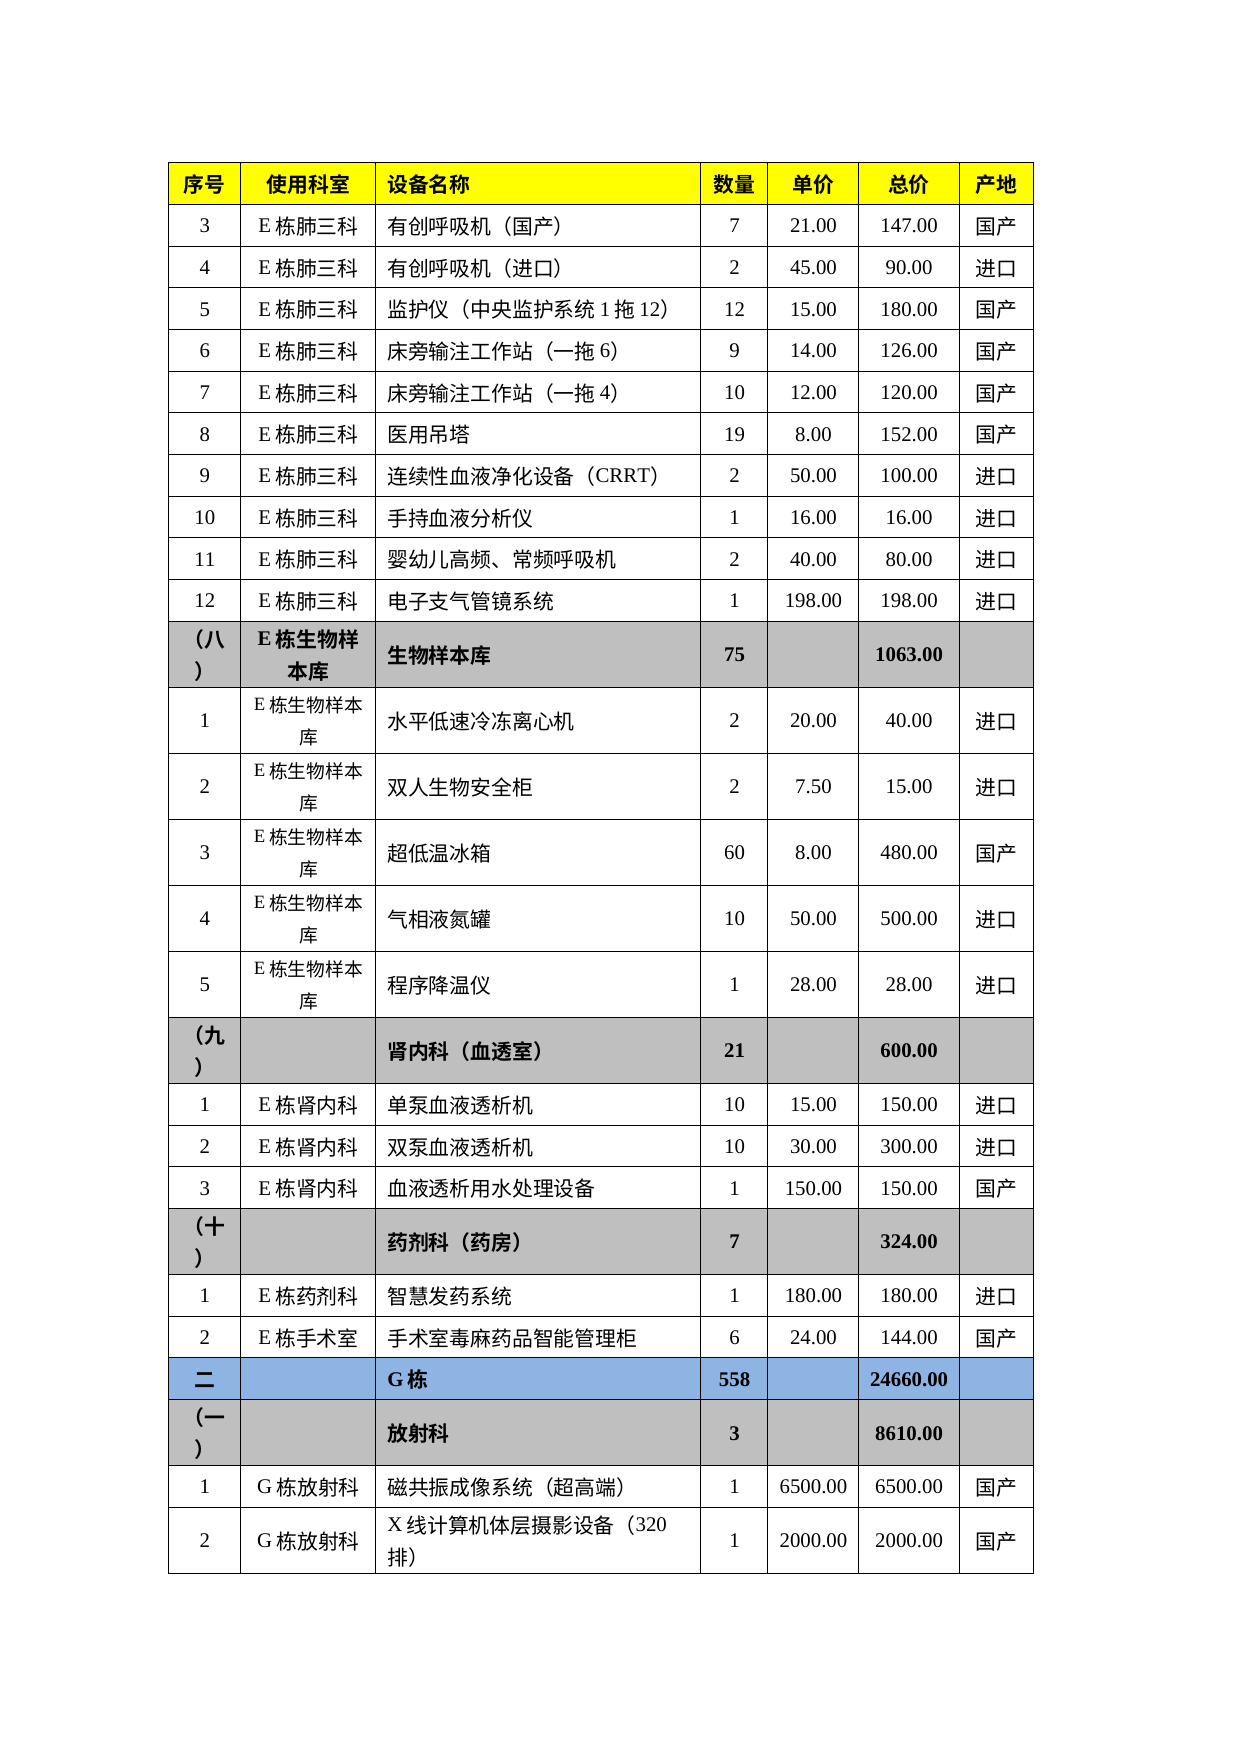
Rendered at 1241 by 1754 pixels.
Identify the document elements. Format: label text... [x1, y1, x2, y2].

table_cell （十） [169, 1209, 240, 1274]
table_cell E栋肺三科 [241, 413, 375, 454]
table_cell 2000.00 [859, 1508, 959, 1573]
table_cell 28.00 [768, 952, 858, 1017]
table_cell 558 [701, 1358, 767, 1399]
table_cell 15.00 [768, 1084, 858, 1124]
table_cell 7.50 [768, 754, 858, 819]
table_cell 2 [701, 247, 767, 287]
table_cell 监护仪（中央监护系统1拖12） [376, 288, 700, 329]
table_cell 2 [701, 538, 767, 579]
table_cell 手术室毒麻药品智能管理柜 [376, 1317, 700, 1357]
table_cell 144.00 [859, 1317, 959, 1357]
table_cell 3 [701, 1400, 767, 1465]
table_cell （九） [169, 1018, 240, 1083]
table_cell 1 [701, 952, 767, 1017]
table_cell 7 [701, 1209, 767, 1274]
table_cell 电子支气管镜系统 [376, 580, 700, 621]
table_cell 10 [701, 1084, 767, 1124]
table_cell 2000.00 [768, 1508, 858, 1573]
table_cell 1 [701, 1167, 767, 1208]
table_cell [241, 1400, 375, 1465]
table_cell 智慧发药系统 [376, 1275, 700, 1316]
table_cell 28.00 [859, 952, 959, 1017]
table_cell 126.00 [859, 330, 959, 371]
table_cell [241, 1358, 375, 1399]
table_cell E栋生物样本库 [241, 688, 375, 753]
table_cell [768, 1018, 858, 1083]
table_cell 进口 [960, 1126, 1033, 1166]
table_cell E栋手术室 [241, 1317, 375, 1357]
table_cell E栋肺三科 [241, 247, 375, 287]
table_header 总价 [859, 163, 959, 204]
table_cell 5 [169, 952, 240, 1017]
table_cell 100.00 [859, 455, 959, 496]
table_cell 1 [701, 1508, 767, 1573]
table_cell 152.00 [859, 413, 959, 454]
table_cell E栋肺三科 [241, 330, 375, 371]
table_cell G栋 [376, 1358, 700, 1399]
table_cell [241, 1018, 375, 1083]
table_cell 手持血液分析仪 [376, 497, 700, 537]
table_cell 19 [701, 413, 767, 454]
table_cell 1063.00 [859, 622, 959, 687]
table_cell E栋肾内科 [241, 1084, 375, 1124]
table_cell 2 [169, 1317, 240, 1357]
table_cell 1 [701, 497, 767, 537]
table_cell 进口 [960, 886, 1033, 951]
table_header 序号 [169, 163, 240, 204]
table_cell 198.00 [859, 580, 959, 621]
table_cell E栋生物样本库 [241, 820, 375, 885]
table_cell 21.00 [768, 205, 858, 246]
table_cell 1 [169, 1275, 240, 1316]
table_cell E栋肺三科 [241, 372, 375, 412]
table_cell 6500.00 [859, 1466, 959, 1507]
table_cell 国产 [960, 330, 1033, 371]
table_cell 药剂科（药房） [376, 1209, 700, 1274]
table_cell 有创呼吸机（国产） [376, 205, 700, 246]
table_cell 600.00 [859, 1018, 959, 1083]
table_cell 10 [701, 372, 767, 412]
table_cell 3 [169, 205, 240, 246]
table_cell 40.00 [768, 538, 858, 579]
table_cell 6 [169, 330, 240, 371]
table_cell 放射科 [376, 1400, 700, 1465]
table_cell 婴幼儿高频、常频呼吸机 [376, 538, 700, 579]
table_cell E栋药剂科 [241, 1275, 375, 1316]
table_cell E栋生物样本库 [241, 754, 375, 819]
table_cell 1 [169, 1084, 240, 1124]
table_cell E栋肺三科 [241, 538, 375, 579]
table_cell 连续性血液净化设备（CRRT） [376, 455, 700, 496]
table_cell 3 [169, 820, 240, 885]
table_cell 15.00 [859, 754, 959, 819]
table_cell 水平低速冷冻离心机 [376, 688, 700, 753]
table_cell 40.00 [859, 688, 959, 753]
table_cell 进口 [960, 538, 1033, 579]
table_cell 15.00 [768, 288, 858, 329]
table_header 使用科室 [241, 163, 375, 204]
table_cell 300.00 [859, 1126, 959, 1166]
table_cell 国产 [960, 1508, 1033, 1573]
table_cell 10 [701, 886, 767, 951]
table_cell 生物样本库 [376, 622, 700, 687]
table_cell 90.00 [859, 247, 959, 287]
table_cell 国产 [960, 205, 1033, 246]
table_cell 进口 [960, 1084, 1033, 1124]
table_cell 12 [169, 580, 240, 621]
table_cell 1 [701, 1466, 767, 1507]
table_cell 150.00 [768, 1167, 858, 1208]
table_cell （一） [169, 1400, 240, 1465]
table_cell 6500.00 [768, 1466, 858, 1507]
table_cell 有创呼吸机（进口） [376, 247, 700, 287]
table_cell 单泵血液透析机 [376, 1084, 700, 1124]
table_cell 8.00 [768, 820, 858, 885]
table_cell 3 [169, 1167, 240, 1208]
table_cell 500.00 [859, 886, 959, 951]
table_cell 双人生物安全柜 [376, 754, 700, 819]
table_cell X线计算机体层摄影设备（320排） [376, 1508, 700, 1573]
table_cell [768, 622, 858, 687]
table_header 单价 [768, 163, 858, 204]
table_cell 床旁输注工作站（一拖6） [376, 330, 700, 371]
table_cell 45.00 [768, 247, 858, 287]
table_cell 进口 [960, 497, 1033, 537]
table_cell 2 [169, 1508, 240, 1573]
table_cell 50.00 [768, 455, 858, 496]
table_cell 医用吊塔 [376, 413, 700, 454]
table_cell 进口 [960, 688, 1033, 753]
table_cell 324.00 [859, 1209, 959, 1274]
table_cell 国产 [960, 1317, 1033, 1357]
table_cell 24660.00 [859, 1358, 959, 1399]
table_cell [960, 622, 1033, 687]
table_cell 血液透析用水处理设备 [376, 1167, 700, 1208]
table_cell 147.00 [859, 205, 959, 246]
table_cell 16.00 [859, 497, 959, 537]
table_cell 进口 [960, 580, 1033, 621]
table_cell 进口 [960, 455, 1033, 496]
table_cell [960, 1400, 1033, 1465]
table_cell 21 [701, 1018, 767, 1083]
table_cell 进口 [960, 754, 1033, 819]
table_cell 10 [701, 1126, 767, 1166]
table_cell 2 [169, 754, 240, 819]
table_cell [960, 1209, 1033, 1274]
table_cell 1 [169, 688, 240, 753]
table_cell E栋肾内科 [241, 1126, 375, 1166]
table_cell [960, 1358, 1033, 1399]
table_cell E栋肺三科 [241, 580, 375, 621]
table_cell 180.00 [859, 1275, 959, 1316]
table_cell 国产 [960, 413, 1033, 454]
table_cell E栋生物样本库 [241, 622, 375, 687]
table_cell 75 [701, 622, 767, 687]
table_cell 10 [169, 497, 240, 537]
table_cell 2 [701, 754, 767, 819]
table_cell 1 [701, 580, 767, 621]
table_cell 150.00 [859, 1084, 959, 1124]
table_cell E栋生物样本库 [241, 886, 375, 951]
table_cell 80.00 [859, 538, 959, 579]
table_cell 180.00 [768, 1275, 858, 1316]
table_cell 480.00 [859, 820, 959, 885]
table_cell E栋肺三科 [241, 497, 375, 537]
table_cell 198.00 [768, 580, 858, 621]
table_cell 国产 [960, 820, 1033, 885]
table_cell E栋肾内科 [241, 1167, 375, 1208]
table_cell （八） [169, 622, 240, 687]
table_cell E栋肺三科 [241, 455, 375, 496]
table_cell 8 [169, 413, 240, 454]
table_header 设备名称 [376, 163, 700, 204]
table_cell 超低温冰箱 [376, 820, 700, 885]
table_cell 50.00 [768, 886, 858, 951]
table_cell 国产 [960, 1466, 1033, 1507]
table_cell 进口 [960, 952, 1033, 1017]
table_cell 2 [701, 455, 767, 496]
table_cell 120.00 [859, 372, 959, 412]
table_cell 180.00 [859, 288, 959, 329]
table_cell 60 [701, 820, 767, 885]
table_cell 进口 [960, 247, 1033, 287]
table_cell 24.00 [768, 1317, 858, 1357]
table_cell 150.00 [859, 1167, 959, 1208]
table_cell G栋放射科 [241, 1466, 375, 1507]
table_cell E栋生物样本库 [241, 952, 375, 1017]
table_cell 20.00 [768, 688, 858, 753]
table_cell 床旁输注工作站（一拖4） [376, 372, 700, 412]
table_cell 7 [169, 372, 240, 412]
table_cell 5 [169, 288, 240, 329]
table_cell 1 [701, 1275, 767, 1316]
table_cell 双泵血液透析机 [376, 1126, 700, 1166]
table_header 数量 [701, 163, 767, 204]
table_cell 国产 [960, 1167, 1033, 1208]
table_cell G栋放射科 [241, 1508, 375, 1573]
table_cell E栋肺三科 [241, 205, 375, 246]
table_cell 气相液氮罐 [376, 886, 700, 951]
table_cell 磁共振成像系统（超高端） [376, 1466, 700, 1507]
table_cell 肾内科（血透室） [376, 1018, 700, 1083]
table_cell 4 [169, 247, 240, 287]
table_cell 程序降温仪 [376, 952, 700, 1017]
table_cell 9 [169, 455, 240, 496]
table_cell 2 [701, 688, 767, 753]
table_cell 30.00 [768, 1126, 858, 1166]
table_cell 8610.00 [859, 1400, 959, 1465]
table_cell [768, 1358, 858, 1399]
table_cell [768, 1209, 858, 1274]
table_cell 14.00 [768, 330, 858, 371]
table_cell [960, 1018, 1033, 1083]
table_cell 进口 [960, 1275, 1033, 1316]
table_cell 4 [169, 886, 240, 951]
table_cell 二 [169, 1358, 240, 1399]
table_cell [241, 1209, 375, 1274]
table_cell 12 [701, 288, 767, 329]
table_cell [768, 1400, 858, 1465]
table_cell 16.00 [768, 497, 858, 537]
table_cell 9 [701, 330, 767, 371]
table_cell 国产 [960, 372, 1033, 412]
table_cell 6 [701, 1317, 767, 1357]
table_cell 12.00 [768, 372, 858, 412]
table_cell 7 [701, 205, 767, 246]
table_cell 8.00 [768, 413, 858, 454]
table_cell E栋肺三科 [241, 288, 375, 329]
table_cell 1 [169, 1466, 240, 1507]
table_cell 2 [169, 1126, 240, 1166]
table_header 产地 [960, 163, 1033, 204]
table_cell 11 [169, 538, 240, 579]
table_cell 国产 [960, 288, 1033, 329]
